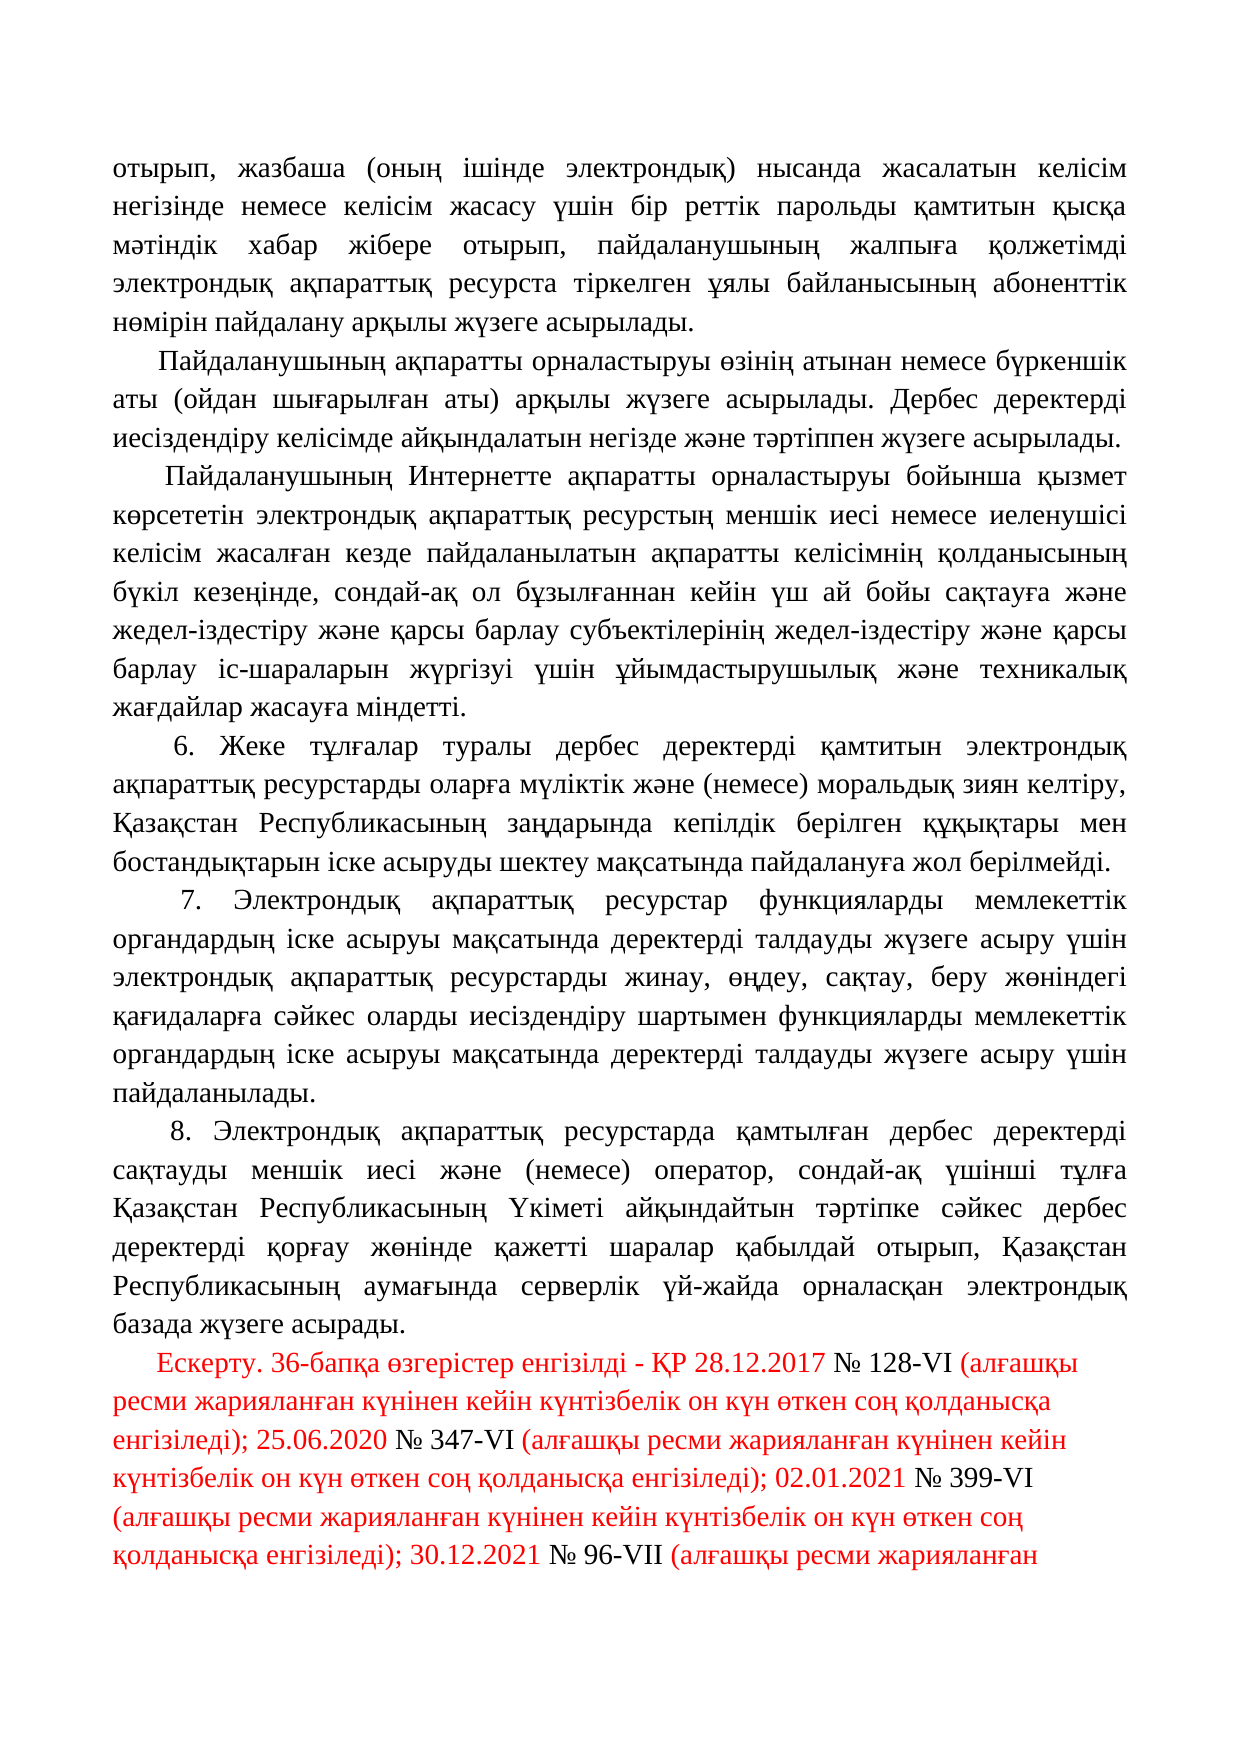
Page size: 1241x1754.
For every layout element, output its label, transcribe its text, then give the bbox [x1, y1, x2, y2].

text 7. Электрондық ақпараттық ресурстар функцияларды мемлекеттік органдардың іске асыруы мақсатында деректерді талдауды жүзеге асыру үшін электрондық ақпараттық ресурстарды жинау, өңдеу, сақтау, беру жөніндегі қағидаларға сәйкес оларды иесіздендіру шартымен функцияларды мемлекеттік органдардың іске асыруы мақсатында деректерді талдауды жүзеге асыру үшін пайдаланылады. [112, 882, 1128, 1108]
text 6. Жеке тұлғалар туралы дербес деректерді қамтитын электрондық ақпараттық ресурстарды оларға мүліктік және (немесе) моральдық зиян келтіру, Қазақстан Республикасының заңдарында кепілдік берілген құқықтары мен бостандықтарын іске асыруды шектеу мақсатында пайдалануға жол берілмейді. [112, 728, 1128, 877]
text Пайдаланушының ақпаратты орналастыруы өзінің атынан немесе бүркеншік аты (ойдан шығарылған аты) арқылы жүзеге асырылады. Дербес деректерді иесіздендіру келісімде айқындалатын негізде және тәртіппен жүзеге асырылады. [112, 343, 1128, 453]
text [112, 1345, 1128, 1571]
text 8. Электрондық ақпараттық ресурстарда қамтылған дербес деректерді сақтауды меншік иесі және (немесе) оператор, сондай-ақ үшінші тұлға Қазақстан Республикасының Үкіметі айқындайтын тәртіпке сәйкес дербес деректерді қорғау жөнінде қажетті шаралар қабылдай отырып, Қазақстан Республикасының аумағында серверлік үй-жайда орналасқан электрондық базада жүзеге асырады. [112, 1113, 1128, 1340]
text Пайдаланушының Интернетте ақпаратты орналастыруы бойынша қызмет көрсететін электрондық ақпараттық ресурстың меншік иесі немесе иеленушісі келісім жасалған кезде пайдаланылатын ақпаратты келісімнің қолданысының бүкіл кезеңінде, сондай-ақ ол бұзылғаннан кейін үш ай бойы сақтауға және жедел-іздестіру және қарсы барлау субъектілерінің жедел-іздестіру және қарсы барлау іс-шараларын жүргізуі үшін ұйымдастырушылық және техникалық жағдайлар жасауға міндетті. [112, 458, 1128, 723]
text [112, 150, 1128, 338]
